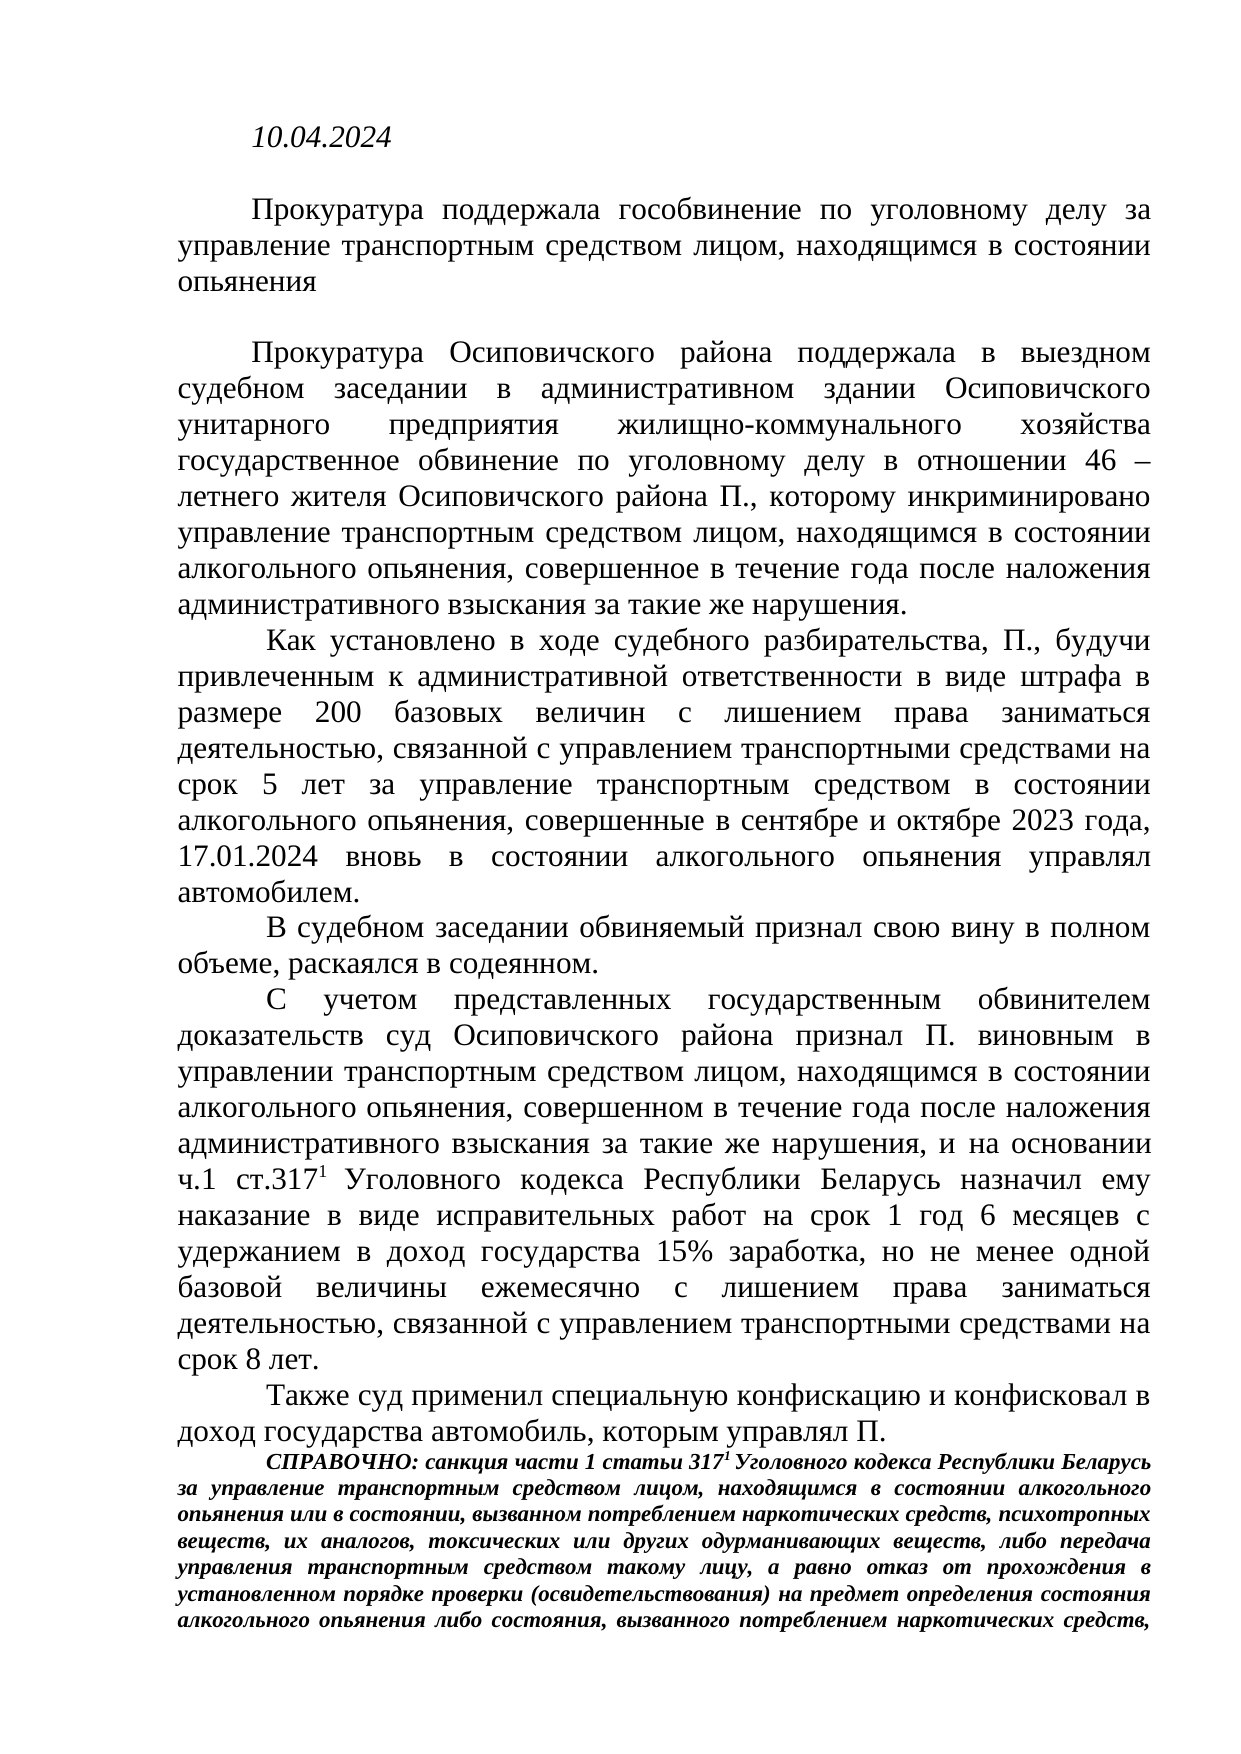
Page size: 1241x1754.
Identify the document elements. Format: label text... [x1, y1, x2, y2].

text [177, 1448, 1152, 1632]
text Прокуратура Осиповичского района поддержала в выездном судебном заседании в административном здании Осиповичского унитарного предприятия жилищно-коммунального хозяйства государственное обвинение по уголовному делу в отношении 46 –летнего жителя Осиповичского района П., которому инкриминировано управление транспортным средством лицом, находящимся в состоянии алкогольного опьянения, совершенное в течение года после наложения административного взыскания за такие же нарушения. [177, 334, 1152, 621]
text В судебном заседании обвиняемый признал свою вину в полном объеме, раскаялся в содеянном. [177, 909, 1152, 981]
text Как установлено в ходе судебного разбирательства, П., будучи привлеченным к административной ответственности в виде штрафа в размере 200 базовых величин с лишением права заниматься деятельностью, связанной с управлением транспортными средствами на срок 5 лет за управление транспортным средством в состоянии алкогольного опьянения, совершенные в сентябре и октябре 2023 года, 17.01.2024 вновь в состоянии алкогольного опьянения управлял автомобилем. [177, 621, 1152, 909]
text С учетом представленных государственным обвинителем доказательств суд Осиповичского района признал П. виновным в управлении транспортным средством лицом, находящимся в состоянии алкогольного опьянения, совершенном в течение года после наложения административного взыскания за такие же нарушения, и на основании ч.1 ст.3171 Уголовного кодекса Республики Беларусь назначил ему наказание в виде исправительных работ на срок 1 год 6 месяцев с удержанием в доход государства 15% заработка, но не менее одной базовой величины ежемесячно с лишением права заниматься деятельностью, связанной с управлением транспортными средствами на срок 8 лет. [177, 981, 1152, 1376]
text Прокуратура поддержала гособвинение по уголовному делу за управление транспортным средством лицом, находящимся в состоянии опьянения [177, 190, 1152, 298]
text 10.04.2024 [177, 118, 1152, 154]
text Также суд применил специальную конфискацию и конфисковал в доход государства автомобиль, которым управлял П. [177, 1376, 1152, 1448]
